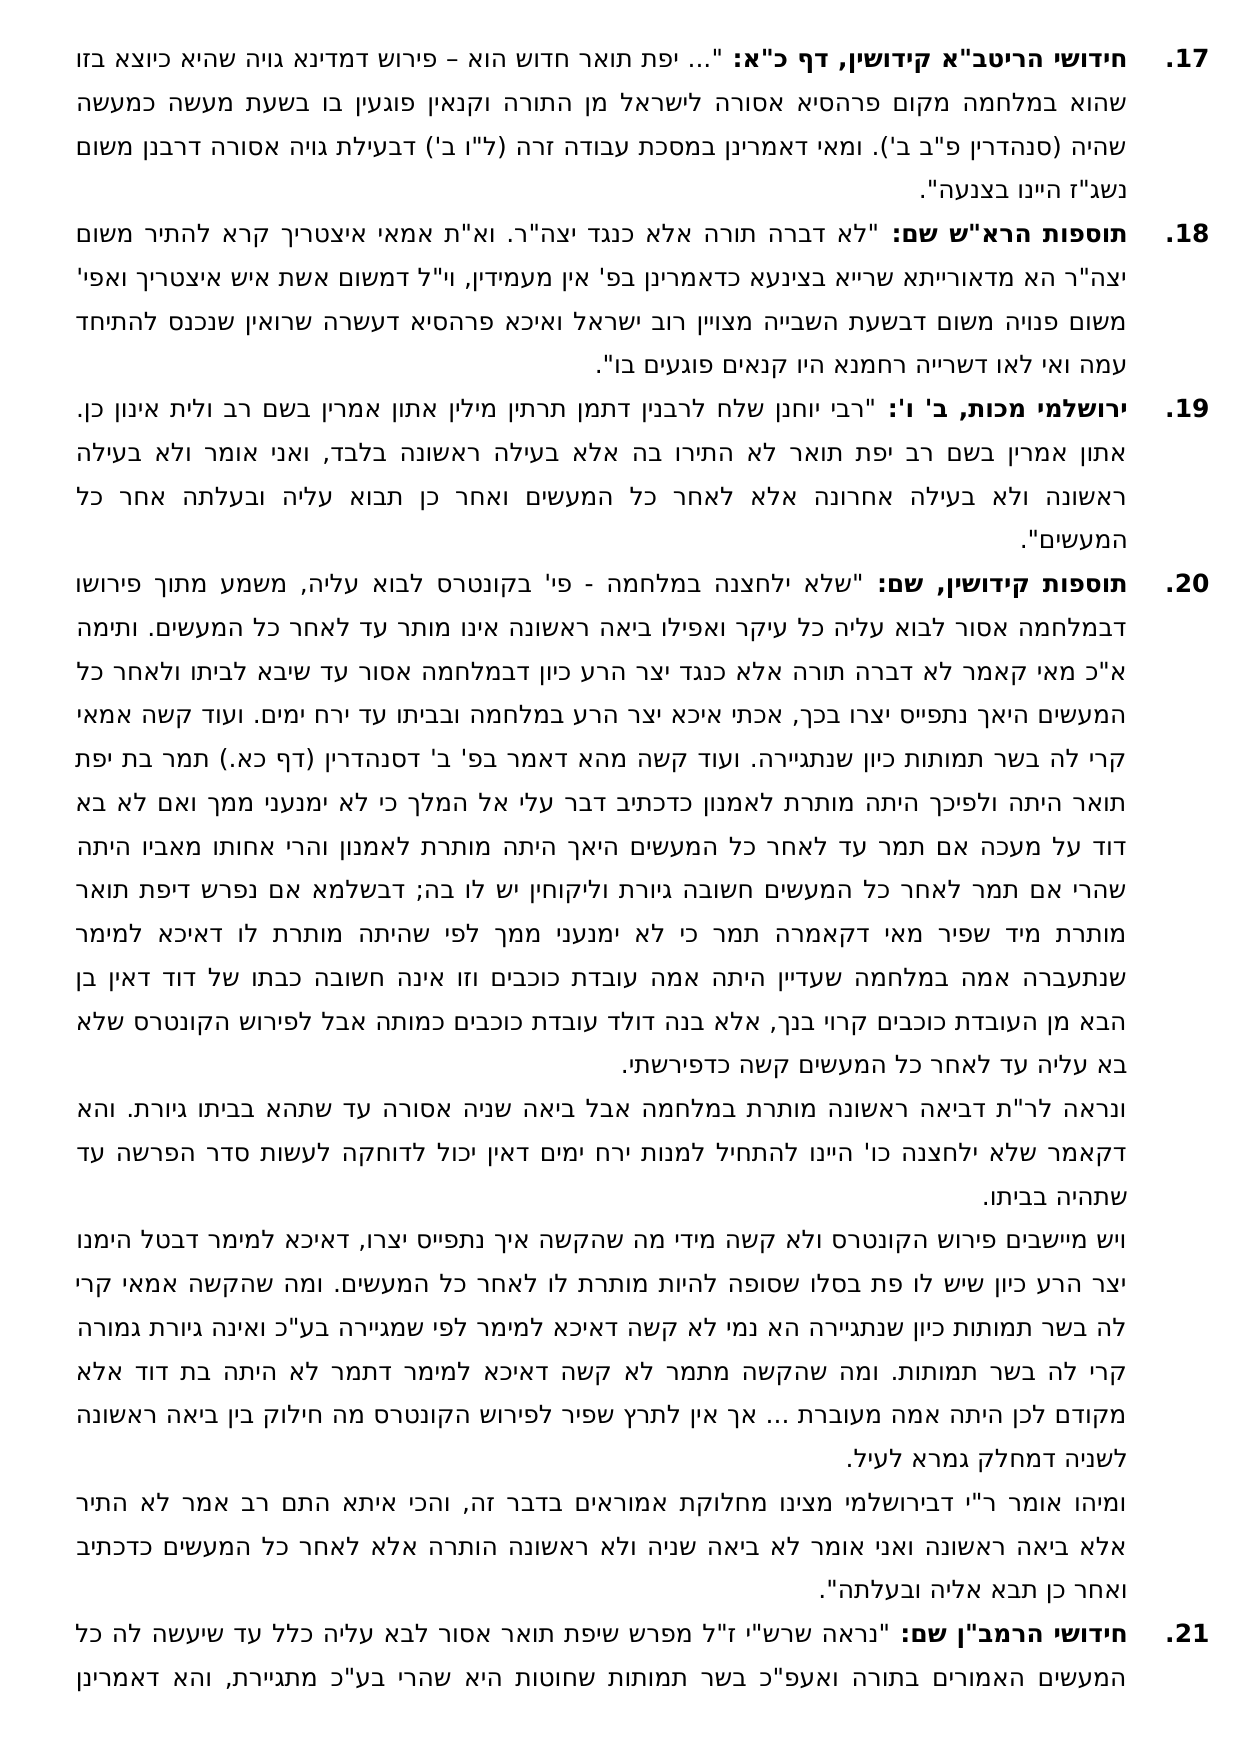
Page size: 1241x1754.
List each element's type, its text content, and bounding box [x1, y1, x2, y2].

list ומיהו אומר ר"י דבירושלמי מצינו מחלוקת אמוראים בדבר זה, והכי איתא התם רב אמר לא התיר אלא ביאה ראשונה ואני אומר לא ביאה שניה ולא ראשונה הותרה אלא לאחר כל המעשים כדכתיב ואחר כן תבא אליה ובעלתה". [75, 1488, 1128, 1605]
list תוספות קידושין, שם: "שלא ילחצנה במלחמה - פי' בקונטרס לבוא עליה, משמע מתוך פירושו דבמלחמה אסור לבוא עליה כל עיקר ואפילו ביאה ראשונה אינו מותר עד לאחר כל המעשים. ותימה א"כ מאי קאמר לא דברה תורה אלא כנגד יצר הרע כיון דבמלחמה אסור עד שיבא לביתו ולאחר כל המעשים היאך נתפייס יצרו בכך, אכתי איכא יצר הרע במלחמה ובביתו עד ירח ימים. ועוד קשה אמאי קרי לה בשר תמותות כיון שנתגיירה. ועוד קשה מהא דאמר בפ' ב' דסנהדרין (דף כא.) תמר בת יפת תואר היתה ולפיכך היתה מותרת לאמנון כדכתיב דבר עלי אל המלך כי לא ימנעני ממך ואם לא בא דוד על מעכה אם תמר עד לאחר כל המעשים היאך היתה מותרת לאמנון והרי אחותו מאביו היתה שהרי אם תמר לאחר כל המעשים חשובה גיורת וליקוחין יש לו בה; דבשלמא אם נפרש דיפת תואר מותרת מיד שפיר מאי דקאמרה תמר כי לא ימנעני ממך לפי שהיתה מותרת לו דאיכא למימר שנתעברה אמה במלחמה שעדיין היתה אמה עובדת כוכבים וזו אינה חשובה כבתו של דוד דאין בן הבא מן העובדת כוכבים קרוי בנך, אלא בנה דולד עובדת כוכבים כמותה אבל לפירוש הקונטרס שלא בא עליה עד לאחר כל המעשים קשה כדפירשתי. [75, 569, 1165, 1080]
list חידושי הריטב"א קידושין, דף כ"א: "... יפת תואר חדוש הוא – פירוש דמדינא גויה שהיא כיוצא בזו שהוא במלחמה מקום פרהסיא אסורה לישראל מן התורה וקנאין פוגעין בו בשעת מעשה כמעשה שהיה (סנהדרין פ"ב ב'). ומאי דאמרינן במסכת עבודה זרה (ל"ו ב') דבעילת גויה אסורה דרבנן משום נשג"ז היינו בצנעה". [75, 44, 1165, 205]
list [75, 1619, 1165, 1692]
list ירושלמי מכות, ב' ו': "רבי יוחנן שלח לרבנין דתמן תרתין מילין אתון אמרין בשם רב ולית אינון כן. אתון אמרין בשם רב יפת תואר לא התירו בה אלא בעילה ראשונה בלבד, ואני אומר ולא בעילה ראשונה ולא בעילה אחרונה אלא לאחר כל המעשים ואחר כן תבוא עליה ובעלתה אחר כל המעשים". [75, 394, 1165, 555]
list ויש מיישבים פירוש הקונטרס ולא קשה מידי מה שהקשה איך נתפייס יצרו, דאיכא למימר דבטל הימנו יצר הרע כיון שיש לו פת בסלו שסופה להיות מותרת לו לאחר כל המעשים. ומה שהקשה אמאי קרי לה בשר תמותות כיון שנתגיירה הא נמי לא קשה דאיכא למימר לפי שמגיירה בע"כ ואינה גיורת גמורה קרי לה בשר תמותות. ומה שהקשה מתמר לא קשה דאיכא למימר דתמר לא היתה בת דוד אלא מקודם לכן היתה אמה מעוברת ... אך אין לתרץ שפיר לפירוש הקונטרס מה חילוק בין ביאה ראשונה לשניה דמחלק גמרא לעיל. [75, 1226, 1128, 1473]
list ונראה לר"ת דביאה ראשונה מותרת במלחמה אבל ביאה שניה אסורה עד שתהא בביתו גיורת. והא דקאמר שלא ילחצנה כו' היינו להתחיל למנות ירח ימים דאין יכול לדוחקה לעשות סדר הפרשה עד שתהיה בביתו. [75, 1094, 1128, 1211]
list תוספות הרא"ש שם: "לא דברה תורה אלא כנגד יצה"ר. וא"ת אמאי איצטריך קרא להתיר משום יצה"ר הא מדאורייתא שרייא בצינעא כדאמרינן בפ' אין מעמידין, וי"ל דמשום אשת איש איצטריך ואפי' משום פנויה משום דבשעת השבייה מצויין רוב ישראל ואיכא פרהסיא דעשרה שרואין שנכנס להתיחד עמה ואי לאו דשרייה רחמנא היו קנאים פוגעים בו". [75, 219, 1165, 380]
